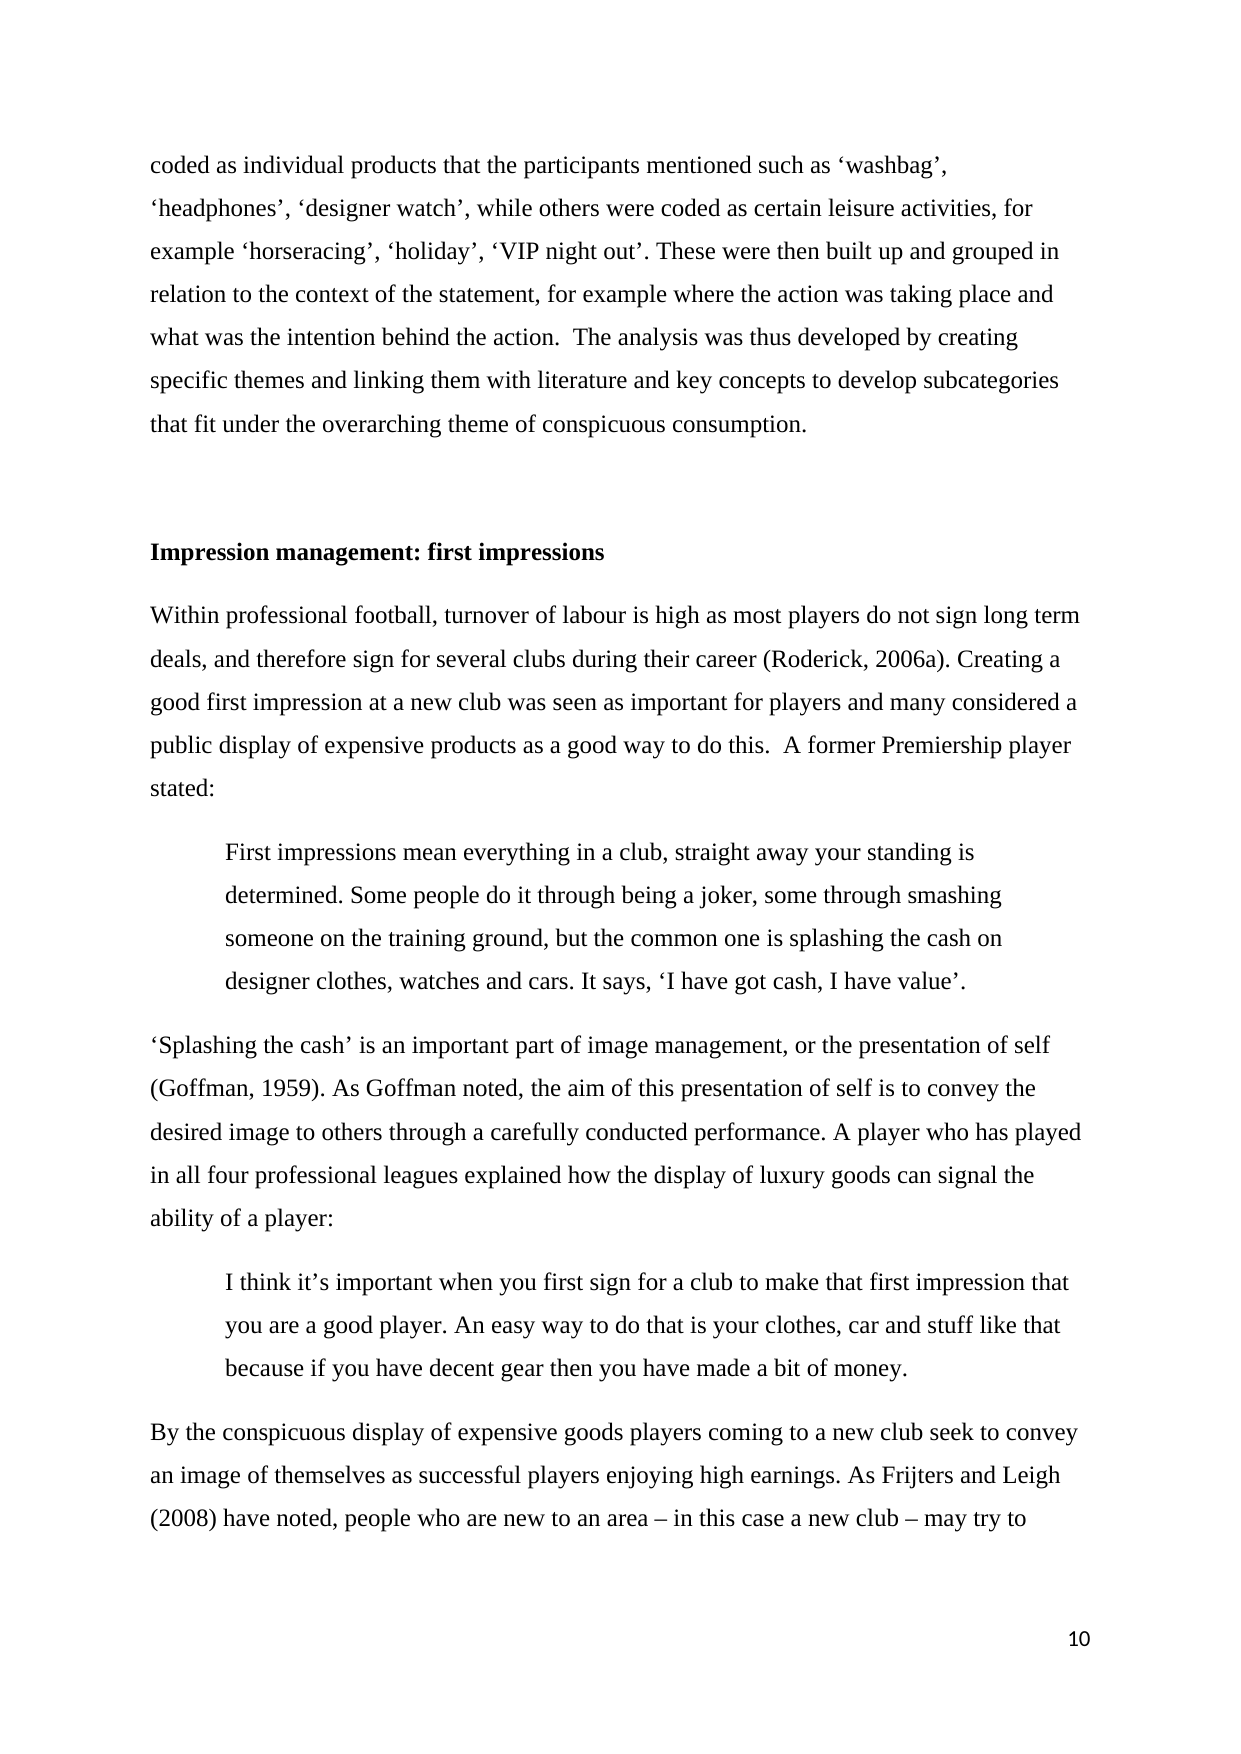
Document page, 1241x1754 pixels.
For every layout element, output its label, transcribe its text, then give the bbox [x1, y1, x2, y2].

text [150, 150, 1090, 437]
text Impression management: first impressions [150, 537, 1090, 565]
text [150, 1417, 1090, 1532]
text First impressions mean everything in a club, straight away your standing is determined. Some people do it through being a joker, some through smashing someone on the training ground, but the common one is splashing the cash on designer clothes, watches and cars. It says, ‘I have got cash, I have value’. [225, 837, 1090, 995]
text ‘Splashing the cash’ is an important part of image management, or the presentation of self (Goffman, 1959). As Goffman noted, the aim of this presentation of self is to convey the desired image to others through a carefully conducted performance. A player who has played in all four professional leagues explained how the display of luxury goods can signal the ability of a player: [150, 1030, 1090, 1232]
text I think it’s important when you first sign for a club to make that first impression that you are a good player. An easy way to do that is your clothes, car and stuff like that because if you have decent gear then you have made a bit of money. [225, 1267, 1090, 1382]
text Within professional football, turnover of labour is high as most players do not sign long term deals, and therefore sign for several clubs during their career (Roderick, 2006a). Creating a good first impression at a new club was seen as important for players and many considered a public display of expensive products as a good way to do this. A former Premiership player stated: [150, 601, 1090, 802]
